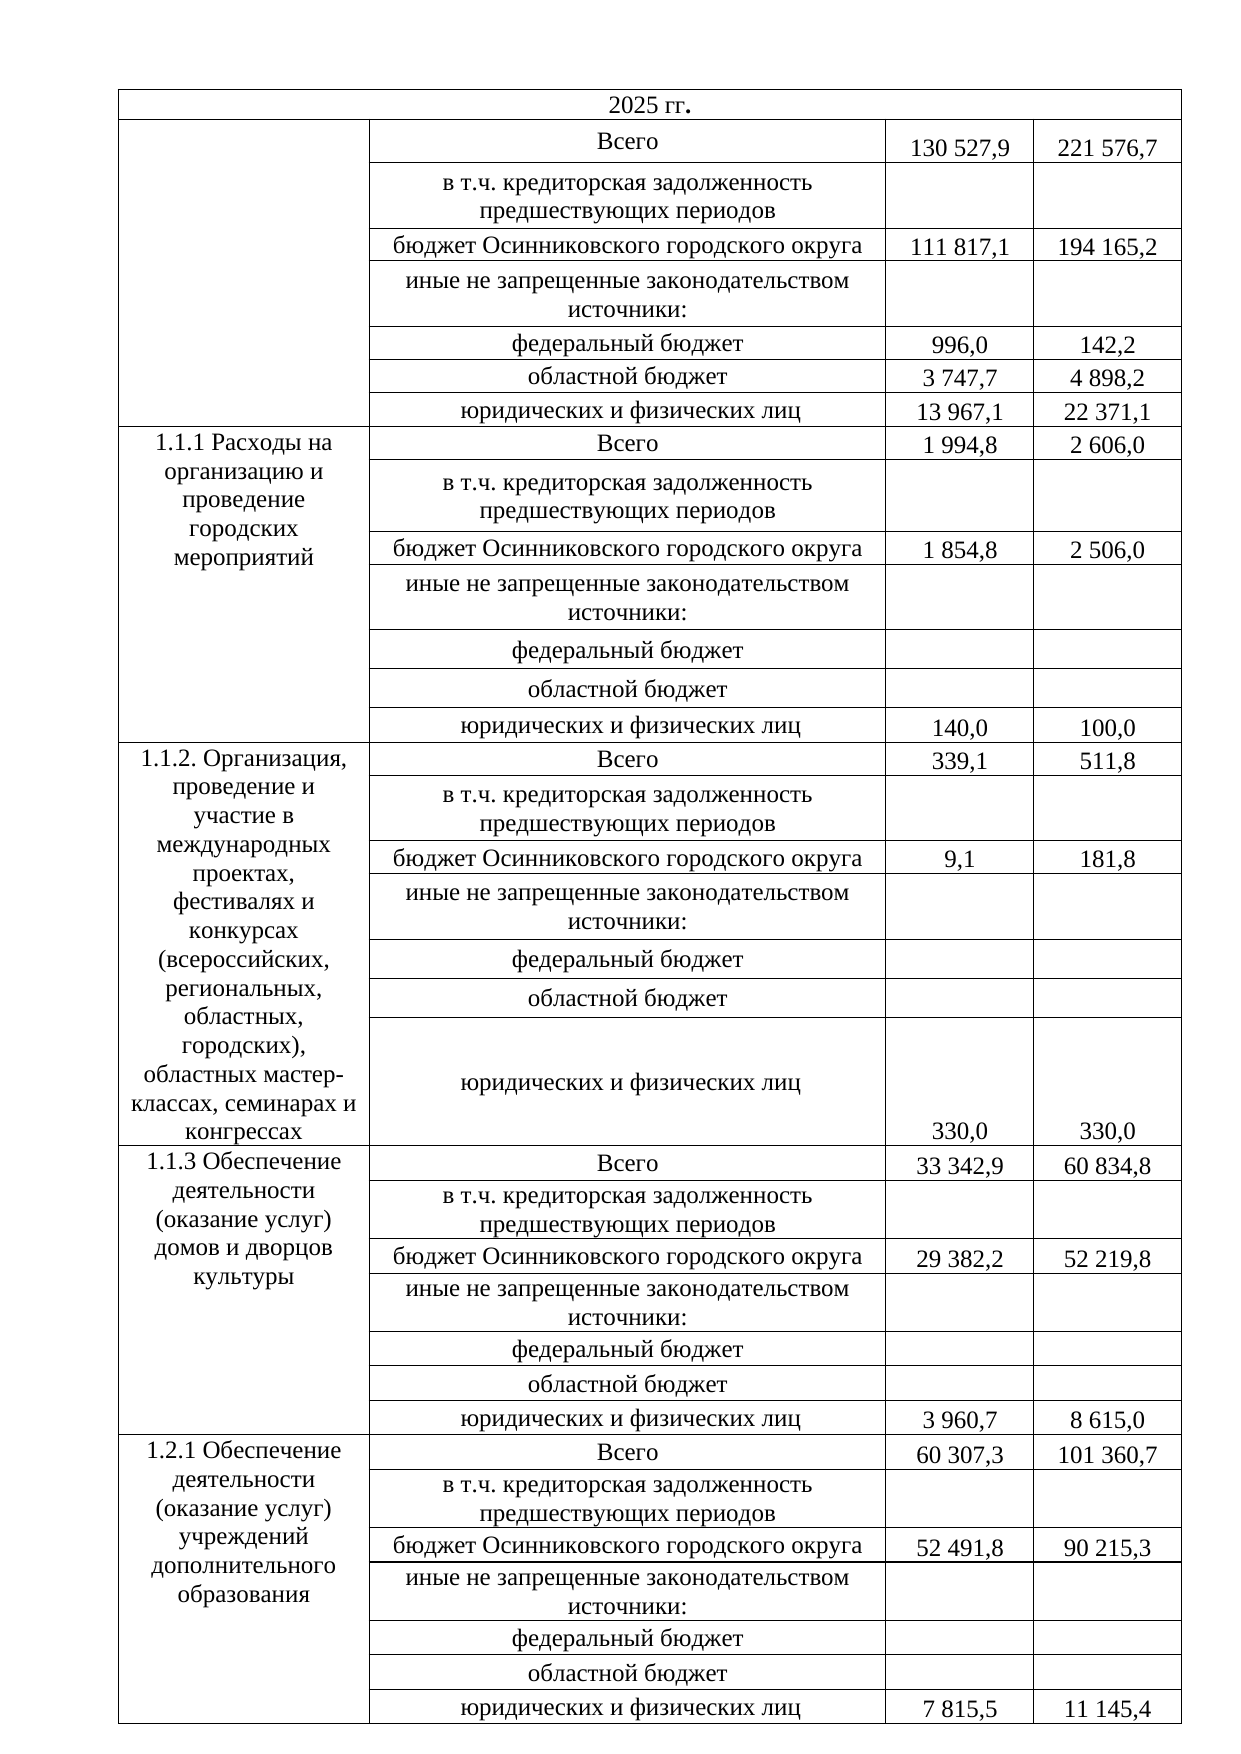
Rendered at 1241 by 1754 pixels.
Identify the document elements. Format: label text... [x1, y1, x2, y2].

table_cell [1034, 163, 1181, 228]
table_cell юридических и физических лиц [370, 1690, 885, 1723]
table_cell в т.ч. кредиторская задолженность предшествующих периодов [370, 163, 885, 228]
table_cell 101 360,7 [1034, 1435, 1181, 1468]
table_cell юридических и физических лиц [370, 1401, 885, 1434]
table_cell 181,8 [1034, 841, 1181, 873]
table_cell [886, 1470, 1033, 1527]
table_cell областной бюджет [370, 1655, 885, 1689]
table_cell [886, 940, 1033, 978]
table_cell [1034, 460, 1181, 531]
table_cell 13 967,1 [886, 393, 1033, 426]
table_cell в т.ч. кредиторская задолженность предшествующих периодов [370, 460, 885, 531]
table_cell в т.ч. кредиторская задолженность предшествующих периодов [370, 1181, 885, 1238]
table_cell юридических и физических лиц [370, 708, 885, 742]
table_cell 7 815,5 [886, 1690, 1033, 1723]
table_cell бюджет Осинниковского городского округа [370, 1528, 885, 1561]
table_cell 1 854,8 [886, 532, 1033, 563]
table_cell [1034, 1332, 1181, 1365]
table_cell [1034, 261, 1181, 326]
table_cell 1 994,8 [886, 427, 1033, 459]
table_cell [1034, 630, 1181, 668]
table_cell [1034, 669, 1181, 707]
table_cell [886, 1655, 1033, 1689]
table_cell 1.2.1 Обеспечение деятельности (оказание услуг) учреждений дополнительного образования [119, 1435, 369, 1723]
table_cell бюджет Осинниковского городского округа [370, 1239, 885, 1272]
table_cell федеральный бюджет [370, 1332, 885, 1365]
table_cell 511,8 [1034, 743, 1181, 774]
table_cell [1034, 1621, 1181, 1654]
table_cell областной бюджет [370, 1366, 885, 1400]
table_cell [886, 669, 1033, 707]
table_cell [1034, 1470, 1181, 1527]
table_cell [886, 565, 1033, 629]
table_cell бюджет Осинниковского городского округа [370, 532, 885, 563]
table_cell 3 960,7 [886, 1401, 1033, 1434]
table_cell [886, 1332, 1033, 1365]
table_cell 100,0 [1034, 708, 1181, 742]
table_cell 140,0 [886, 708, 1033, 742]
table_cell областной бюджет [370, 669, 885, 707]
table_cell 33 342,9 [886, 1146, 1033, 1179]
table_cell [1034, 1274, 1181, 1331]
table_cell [886, 630, 1033, 668]
table_cell иные не запрещенные законодательством источники: [370, 565, 885, 629]
table_cell [1034, 979, 1181, 1017]
table_cell [1034, 874, 1181, 938]
table_cell [886, 776, 1033, 840]
table_cell [1034, 1181, 1181, 1238]
table_cell федеральный бюджет [370, 1621, 885, 1654]
table_cell 52 491,8 [886, 1528, 1033, 1561]
table_cell 194 165,2 [1034, 229, 1181, 260]
table_cell [1034, 776, 1181, 840]
table_cell [1034, 1655, 1181, 1689]
table_cell 52 219,8 [1034, 1239, 1181, 1272]
table_cell [1034, 1563, 1181, 1620]
table_cell областной бюджет [370, 360, 885, 392]
table_cell Всего [370, 427, 885, 459]
table_cell 22 371,1 [1034, 393, 1181, 426]
table_cell [886, 1621, 1033, 1654]
table_cell 4 898,2 [1034, 360, 1181, 392]
table_cell 9,1 [886, 841, 1033, 873]
table_cell бюджет Осинниковского городского округа [370, 229, 885, 260]
table_cell Всего [370, 1435, 885, 1468]
table_cell 1.1.2. Организация, проведение и участие в международных проектах, фестивалях и конкурсах (всероссийских, региональных, областных, городских), областных мастер-классах, семинарах и конгрессах [119, 743, 369, 1145]
table_cell 130 527,9 [886, 120, 1033, 162]
table_cell Всего [370, 120, 885, 162]
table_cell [370, 1470, 885, 1527]
table_cell [886, 979, 1033, 1017]
table_cell 1.1.3 Обеспечение деятельности (оказание услуг) домов и дворцов культуры [119, 1146, 369, 1434]
table_cell 60 307,3 [886, 1435, 1033, 1468]
table_cell [886, 1563, 1033, 1620]
table_cell Всего [370, 743, 885, 774]
table_cell [886, 1366, 1033, 1400]
table_cell иные не запрещенные законодательством источники: [370, 1274, 885, 1331]
table_cell федеральный бюджет [370, 327, 885, 359]
table_cell Всего [370, 1146, 885, 1179]
table_cell [886, 163, 1033, 228]
table_cell бюджет Осинниковского городского округа [370, 841, 885, 873]
table_cell 330,0 [1034, 1018, 1181, 1145]
table_cell 330,0 [886, 1018, 1033, 1145]
table_cell [886, 1181, 1033, 1238]
table_cell 2 506,0 [1034, 532, 1181, 563]
table_cell в т.ч. кредиторская задолженность предшествующих периодов [370, 776, 885, 840]
table_cell федеральный бюджет [370, 940, 885, 978]
table_cell областной бюджет [370, 979, 885, 1017]
table_cell [886, 874, 1033, 938]
table_cell [886, 460, 1033, 531]
table_cell [1034, 1366, 1181, 1400]
table_cell [119, 120, 369, 426]
table_cell юридических и физических лиц [370, 393, 885, 426]
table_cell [370, 1563, 885, 1620]
table_cell 996,0 [886, 327, 1033, 359]
table_cell 3 747,7 [886, 360, 1033, 392]
table_cell 1.1.1 Расходы на организацию и проведение городских мероприятий [119, 427, 369, 742]
table_cell 339,1 [886, 743, 1033, 774]
table_cell иные не запрещенные законодательством источники: [370, 261, 885, 326]
table_cell 29 382,2 [886, 1239, 1033, 1272]
table_cell 90 215,3 [1034, 1528, 1181, 1561]
table_cell федеральный бюджет [370, 630, 885, 668]
table_cell юридических и физических лиц [370, 1018, 885, 1145]
table_cell иные не запрещенные законодательством источники: [370, 874, 885, 938]
table_cell 221 576,7 [1034, 120, 1181, 162]
table_cell 2 606,0 [1034, 427, 1181, 459]
table_cell 60 834,8 [1034, 1146, 1181, 1179]
table_cell [886, 1274, 1033, 1331]
table_cell 8 615,0 [1034, 1401, 1181, 1434]
table_cell 111 817,1 [886, 229, 1033, 260]
table_cell [1034, 940, 1181, 978]
table_cell 142,2 [1034, 327, 1181, 359]
table_cell [886, 261, 1033, 326]
table_cell 11 145,4 [1034, 1690, 1181, 1723]
table_cell [1034, 565, 1181, 629]
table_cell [119, 90, 1181, 118]
